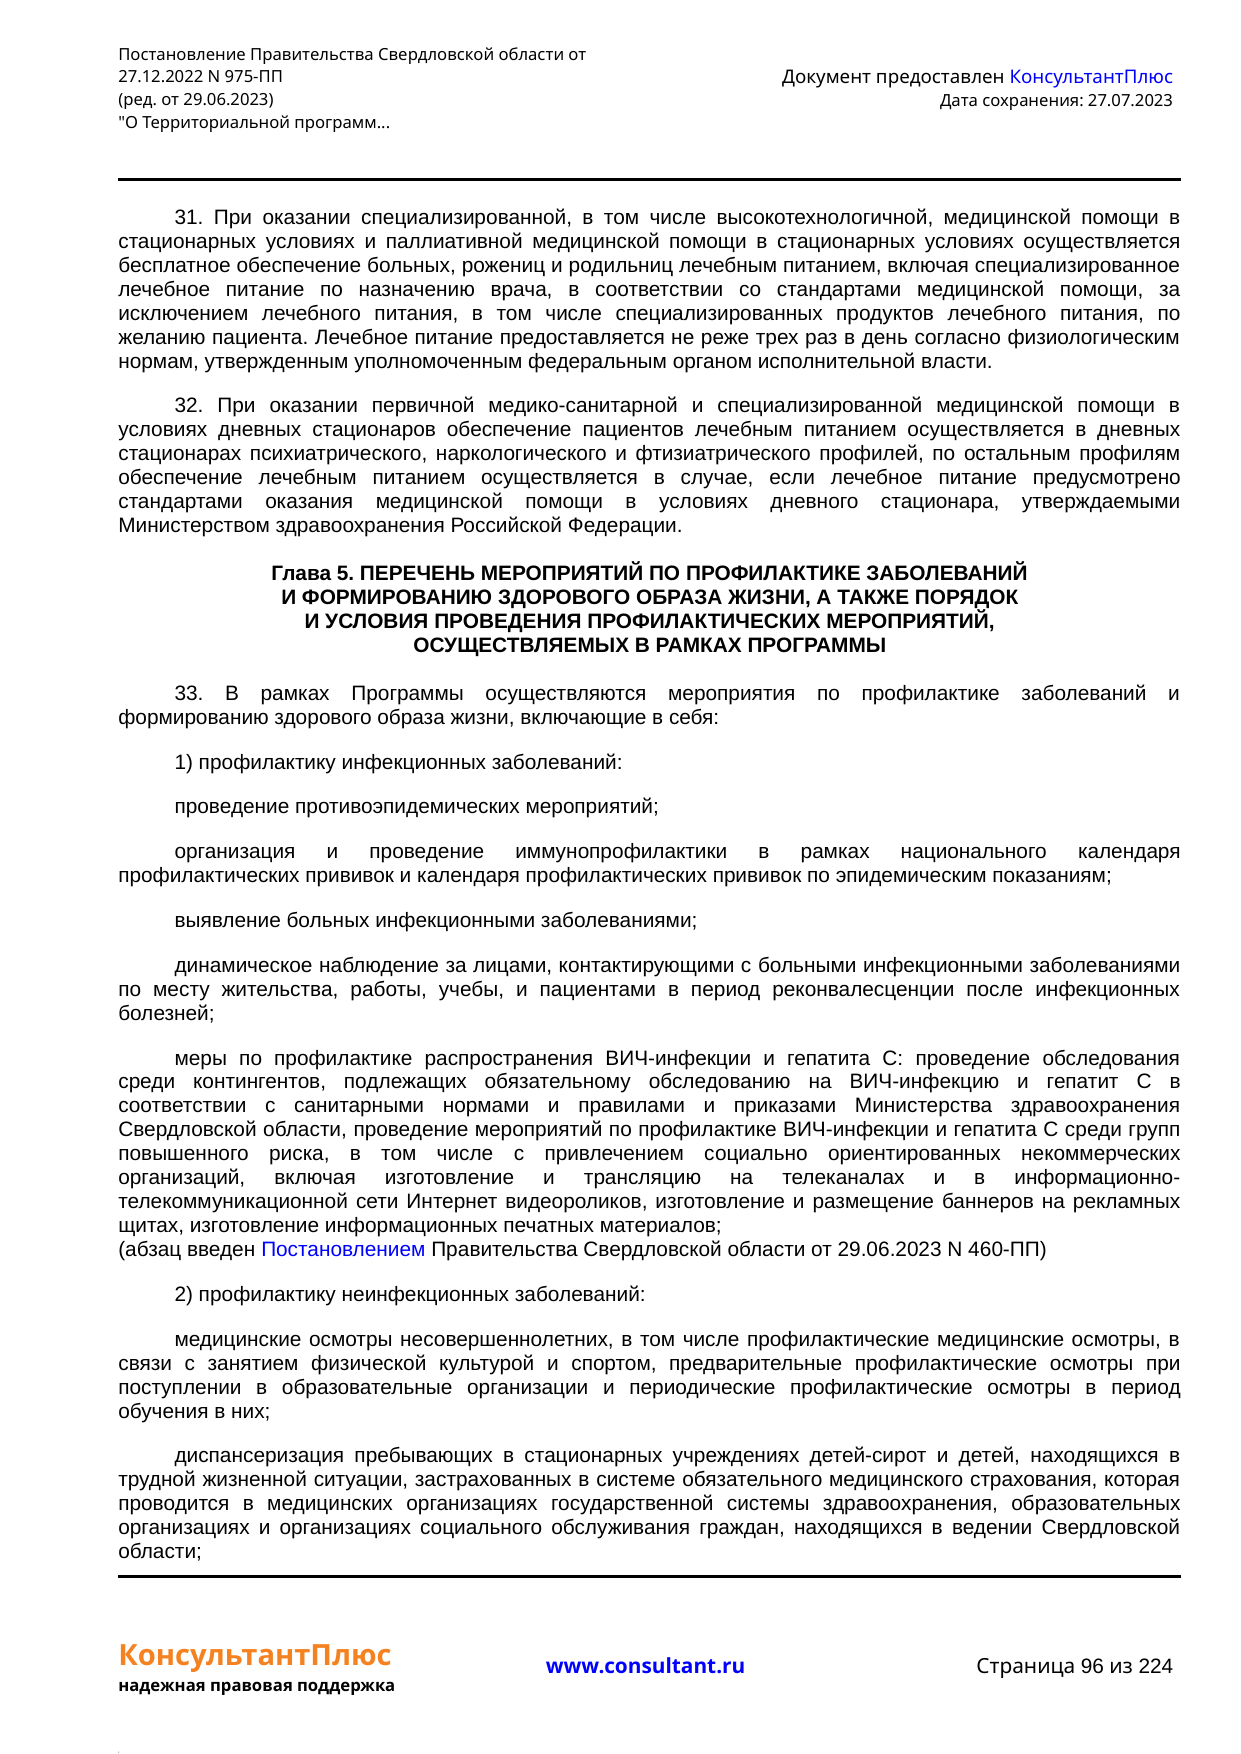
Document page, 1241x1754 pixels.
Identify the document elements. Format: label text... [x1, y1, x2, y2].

title Глава 5. ПЕРЕЧЕНЬ МЕРОПРИЯТИЙ ПО ПРОФИЛАКТИКЕ ЗАБОЛЕВАНИЙ [118, 561, 1181, 585]
text 31. При оказании специализированной, в том числе высокотехнологичной, медицинской помощи в стационарных условиях и паллиативной медицинской помощи в стационарных условиях осуществляется бесплатное обеспечение больных, рожениц и родильниц лечебным питанием, включая специализированное лечебное питание по назначению врача, в соответствии со стандартами медицинской помощи, за исключением лечебного питания, в том числе специализированных продуктов лечебного питания, по желанию пациента. Лечебное питание предоставляется не реже трех раз в день согласно физиологическим нормам, утвержденным уполномоченным федеральным органом исполнительной власти. [118, 205, 1181, 372]
text динамическое наблюдение за лицами, контактирующими с больными инфекционными заболеваниями по месту жительства, работы, учебы, и пациентами в период реконвалесценции после инфекционных болезней; [118, 953, 1181, 1024]
text меры по профилактике распространения ВИЧ-инфекции и гепатита C: проведение обследования среди контингентов, подлежащих обязательному обследованию на ВИЧ-инфекцию и гепатит C в соответствии с санитарными нормами и правилами и приказами Министерства здравоохранения Свердловской области, проведение мероприятий по профилактике ВИЧ-инфекции и гепатита C среди групп повышенного риска, в том числе с привлечением социально ориентированных некоммерческих организаций, включая изготовление и трансляцию на телеканалах и в информационно-телекоммуникационной сети Интернет видеороликов, изготовление и размещение баннеров на рекламных щитах, изготовление информационных печатных материалов; [118, 1045, 1181, 1237]
text медицинские осмотры несовершеннолетних, в том числе профилактические медицинские осмотры, в связи с занятием физической культурой и спортом, предварительные профилактические осмотры при поступлении в образовательные организации и периодические профилактические осмотры в период обучения в них; [118, 1327, 1181, 1422]
title И ФОРМИРОВАНИЮ ЗДОРОВОГО ОБРАЗА ЖИЗНИ, А ТАКЖЕ ПОРЯДОК [118, 585, 1181, 609]
text (абзац введен Постановлением Правительства Свердловской области от 29.06.2023 N 460-ПП) [118, 1237, 1181, 1261]
text 32. При оказании первичной медико-санитарной и специализированной медицинской помощи в условиях дневных стационаров обеспечение пациентов лечебным питанием осуществляется в дневных стационарах психиатрического, наркологического и фтизиатрического профилей, по остальным профилям обеспечение лечебным питанием осуществляется в случае, если лечебное питание предусмотрено стандартами оказания медицинской помощи в условиях дневного стационара, утверждаемыми Министерством здравоохранения Российской Федерации. [118, 393, 1181, 537]
text выявление больных инфекционными заболеваниями; [118, 908, 1181, 932]
text 1) профилактику инфекционных заболеваний: [118, 749, 1181, 773]
text 33. В рамках Программы осуществляются мероприятия по профилактике заболеваний и формированию здорового образа жизни, включающие в себя: [118, 681, 1181, 729]
text проведение противоэпидемических мероприятий; [118, 794, 1181, 818]
text 2) профилактику неинфекционных заболеваний: [118, 1282, 1181, 1306]
title И УСЛОВИЯ ПРОВЕДЕНИЯ ПРОФИЛАКТИЧЕСКИХ МЕРОПРИЯТИЙ, [118, 609, 1181, 633]
title ОСУЩЕСТВЛЯЕМЫХ В РАМКАХ ПРОГРАММЫ [118, 633, 1181, 657]
text организация и проведение иммунопрофилактики в рамках национального календаря профилактических прививок и календаря профилактических прививок по эпидемическим показаниям; [118, 839, 1181, 887]
text диспансеризация пребывающих в стационарных учреждениях детей-сирот и детей, находящихся в трудной жизненной ситуации, застрахованных в системе обязательного медицинского страхования, которая проводится в медицинских организациях государственной системы здравоохранения, образовательных организациях и организациях социального обслуживания граждан, находящихся в ведении Свердловской области; [118, 1443, 1181, 1563]
